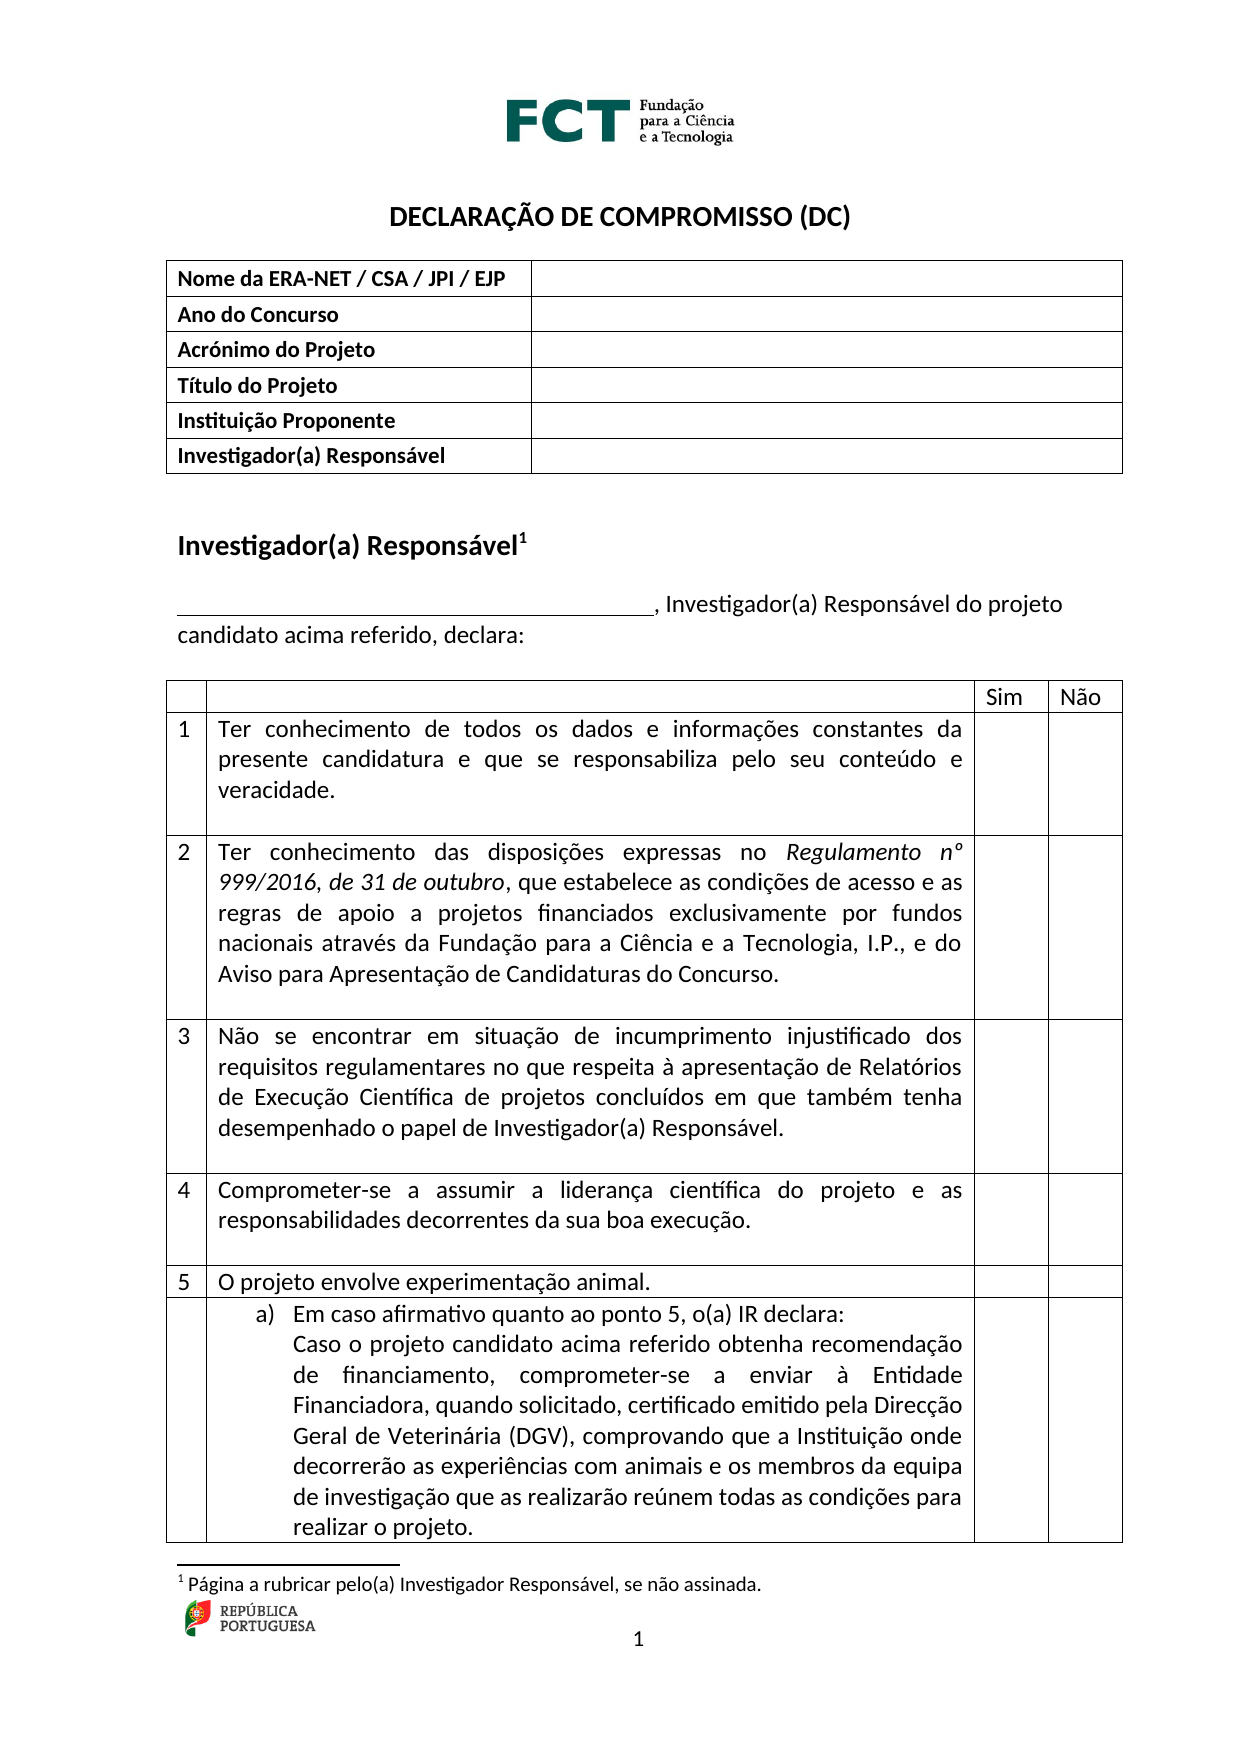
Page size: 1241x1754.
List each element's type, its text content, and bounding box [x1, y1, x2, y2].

table_cell 4 [167, 1174, 206, 1265]
table_cell [167, 1298, 206, 1542]
table_cell [532, 332, 1122, 367]
table_cell O projeto envolve experimentação animal. [207, 1266, 974, 1297]
table_header Sim [975, 681, 1048, 712]
table_cell [975, 713, 1048, 835]
picture [452, 73, 789, 171]
table_header Nome da ERA-NET / CSA / JPI / EJP [167, 261, 531, 296]
table_cell 2 [167, 836, 206, 1019]
table_cell Ter conhecimento de todos os dados e informações constantes da presente candidatura e que se responsabiliza pelo seu conteúdo e veracidade. [207, 713, 974, 835]
table_header [532, 261, 1122, 296]
text Investigador(a) Responsável [177, 527, 1063, 562]
table_cell [1049, 1174, 1122, 1265]
table_cell [532, 403, 1122, 437]
table_cell [975, 1020, 1048, 1173]
table_cell [532, 368, 1122, 402]
table_cell Ano do Concurso [167, 297, 531, 331]
table_header [207, 681, 974, 712]
table_cell Ter conhecimento das disposições expressas no Regulamento nº 999/2016, de 31 de outubro, que estabelece as condições de acesso e as regras de apoio a projetos financiados exclusivamente por fundos nacionais através da Fundação para a Ciência e a Tecnologia, I.P., e do Aviso para Apresentação de Candidaturas do Concurso. [207, 836, 974, 1019]
table_cell 5 [167, 1266, 206, 1297]
table_cell [975, 1298, 1048, 1542]
table_cell [975, 1174, 1048, 1265]
table_cell [1049, 1020, 1122, 1173]
table_cell [1049, 1298, 1122, 1542]
table_cell Título do Projeto [167, 368, 531, 402]
table_cell Em caso afirmativo quanto ao ponto 5, o(a) IR declara: Caso o projeto candidato acima referido obtenha recomendação de financiamento, comprometer-se a enviar à Entidade Financiadora, quando solicitado, certificado emitido pela Direcção Geral de Veterinária (DGV), comprovando que a Instituição onde decorrerão as experiências com animais e os membros da equipa de investigação que as realizarão reúnem todas as condições para realizar o projeto. [207, 1298, 974, 1542]
table_cell [532, 297, 1122, 331]
table_cell [532, 439, 1122, 473]
picture [178, 1593, 319, 1641]
text DECLARAÇÃO DE COMPROMISSO (DC) [177, 198, 1063, 234]
table_header [167, 681, 206, 712]
table_cell Comprometer-se a assumir a liderança científica do projeto e as responsabilidades decorrentes da sua boa execução. [207, 1174, 974, 1265]
table_cell 1 [167, 713, 206, 835]
table_cell [975, 836, 1048, 1019]
table_cell [975, 1266, 1048, 1297]
table_cell Não se encontrar em situação de incumprimento injustificado dos requisitos regulamentares no que respeita à apresentação de Relatórios de Execução Científica de projetos concluídos em que também tenha desempenhado o papel de Investigador(a) Responsável. [207, 1020, 974, 1173]
table_header Não [1049, 681, 1122, 712]
table_cell Instituição Proponente [167, 403, 531, 437]
table_cell [1049, 713, 1122, 835]
text , Investigador(a) Responsável do projeto candidato acima referido, declara: [177, 589, 1063, 650]
table_cell Acrónimo do Projeto [167, 332, 531, 367]
table_cell Investigador(a) Responsável [167, 439, 531, 473]
table_cell [1049, 1266, 1122, 1297]
table_cell 3 [167, 1020, 206, 1173]
table_cell [1049, 836, 1122, 1019]
